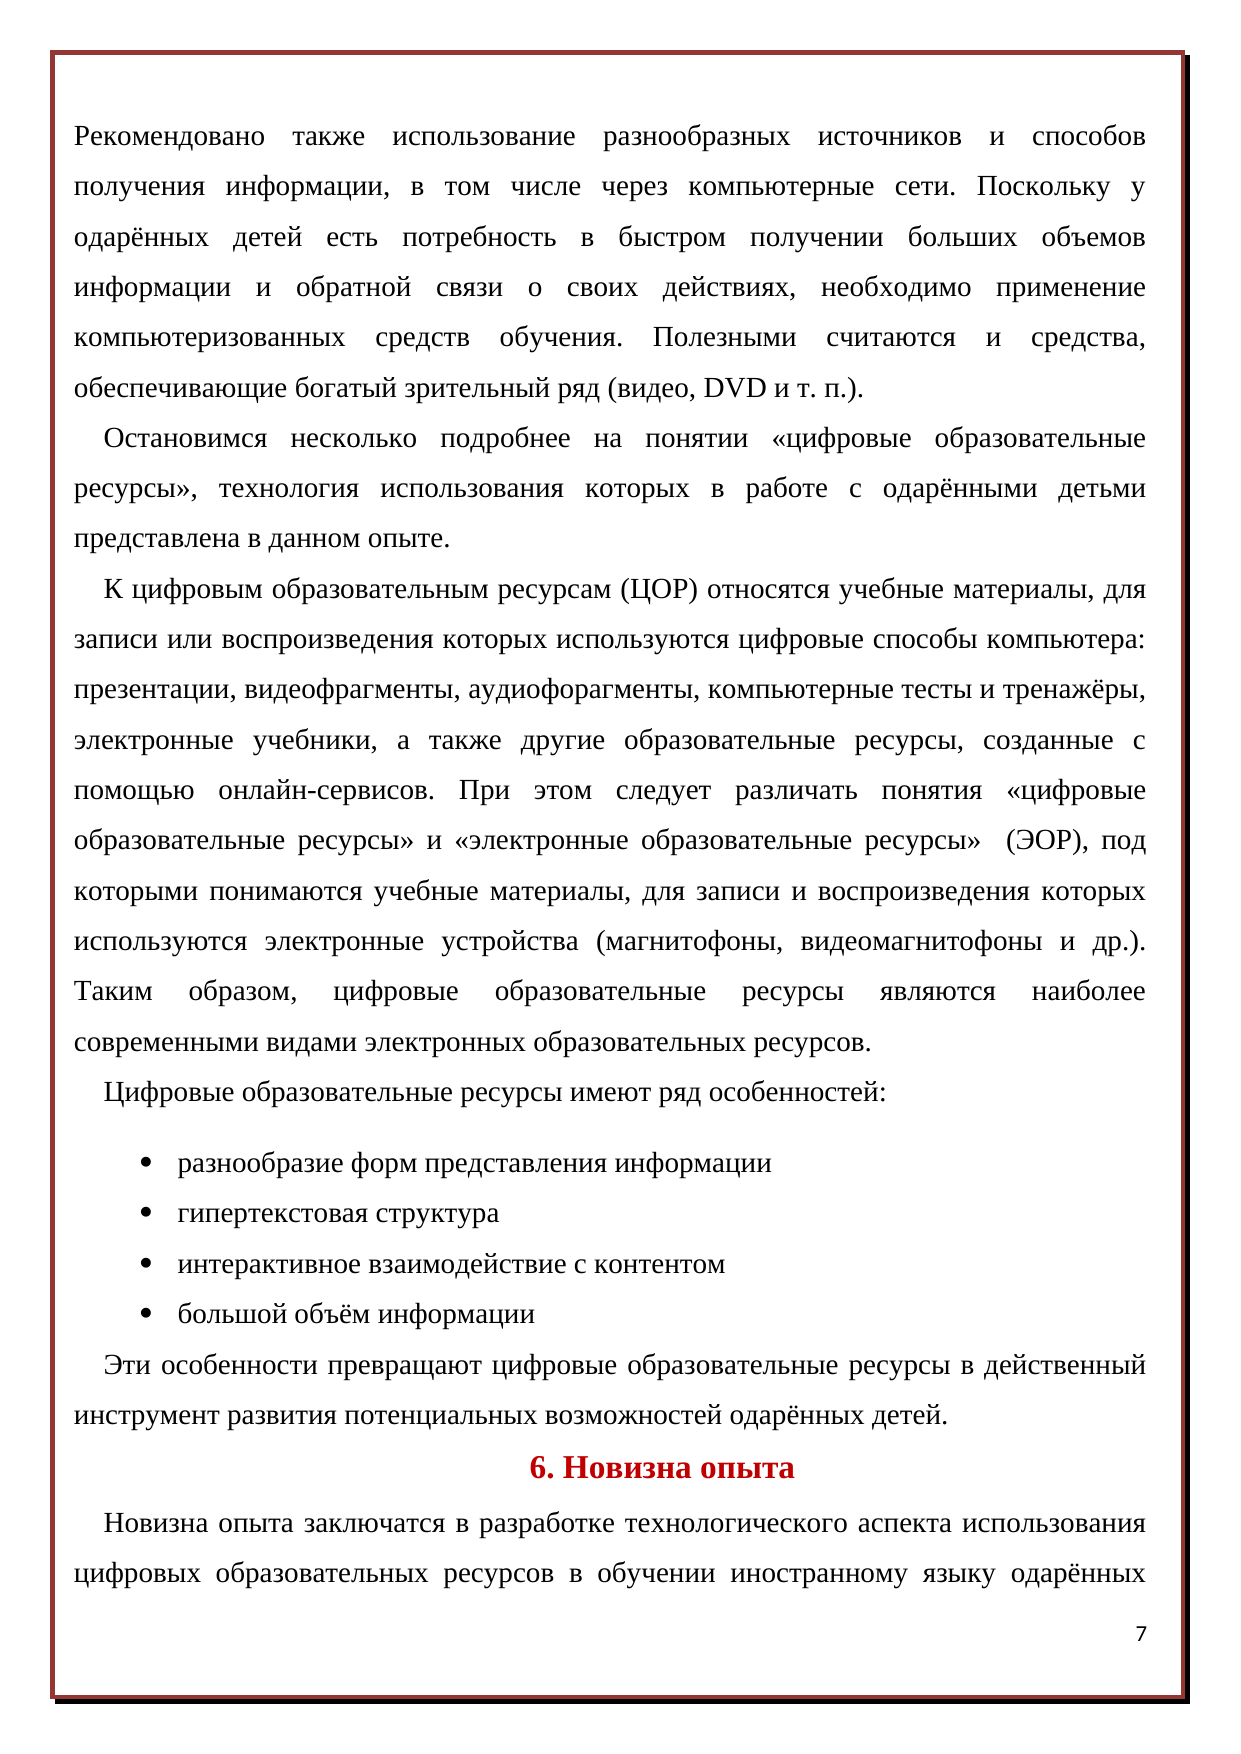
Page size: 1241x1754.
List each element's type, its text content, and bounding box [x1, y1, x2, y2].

list гипертекстовая структура [141, 1196, 1147, 1229]
list интерактивное взаимодействие с контентом [141, 1246, 1147, 1280]
list большой объём информации [141, 1296, 1147, 1330]
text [74, 1505, 1147, 1589]
text К цифровым образовательным ресурсам (ЦОР) относятся учебные материалы, для записи или воспроизведения которых используются цифровые способы компьютера: презентации, видеофрагменты, аудиофорагменты, компьютерные тесты и тренажёры, электронные учебники, а также другие образовательные ресурсы, созданные с помощью онлайн-сервисов. При этом следует различать понятия «цифровые образовательные ресурсы» и «электронные образовательные ресурсы» (ЭОР), под которыми понимаются учебные материалы, для записи и воспроизведения которых используются электронные устройства (магнитофоны, видеомагнитофоны и др.). Таким образом, цифровые образовательные ресурсы являются наиболее современными видами электронных образовательных ресурсов. [74, 571, 1147, 1057]
list разнообразие форм представления информации [141, 1145, 1147, 1179]
text Остановимся несколько подробнее на понятии «цифровые образовательные ресурсы», технология использования которых в работе с одарёнными детьми представлена в данном опыте. [74, 420, 1147, 554]
text 6. Новизна опыта [177, 1447, 1147, 1486]
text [74, 118, 1147, 403]
text Цифровые образовательные ресурсы имеют ряд особенностей: [74, 1074, 1147, 1108]
text Эти особенности превращают цифровые образовательные ресурсы в действенный инструмент развития потенциальных возможностей одарённых детей. [74, 1347, 1147, 1431]
